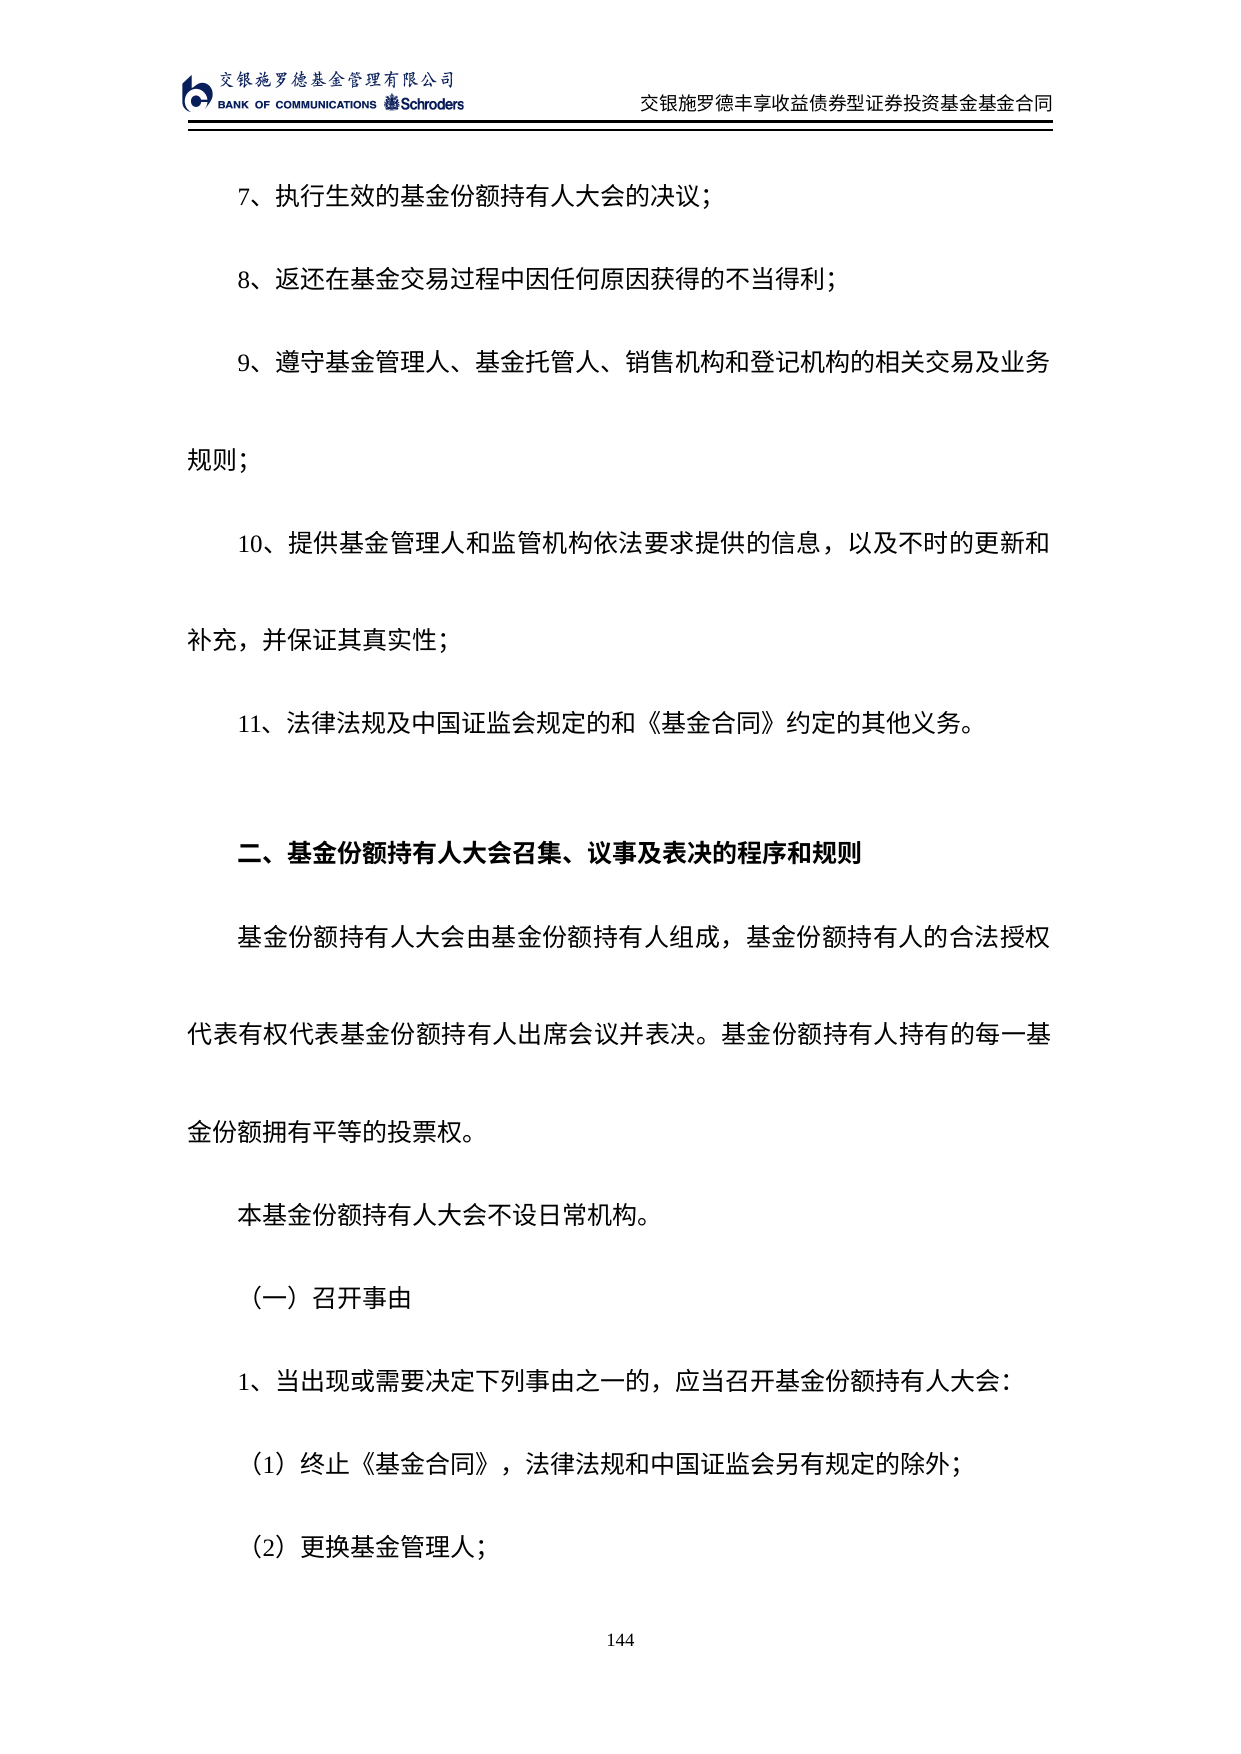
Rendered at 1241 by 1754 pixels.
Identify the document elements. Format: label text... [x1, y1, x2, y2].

picture [182, 71, 464, 112]
text 10、提供基金管理人和监管机构依法要求提供的信息，以及不时的更新和补充，并保证其真实性； [187, 509, 1053, 671]
text 11、法律法规及中国证监会规定的和《基金合同》约定的其他义务。 [187, 689, 1053, 754]
text 8、返还在基金交易过程中因任何原因获得的不当得利； [187, 245, 1053, 310]
text （一）召开事由 [187, 1264, 1053, 1329]
text 本基金份额持有人大会不设日常机构。 [187, 1181, 1053, 1246]
text 9、遵守基金管理人、基金托管人、销售机构和登记机构的相关交易及业务规则； [187, 328, 1053, 491]
text （2）更换基金管理人； [187, 1513, 1053, 1578]
text （1）终止《基金合同》，法律法规和中国证监会另有规定的除外； [187, 1430, 1053, 1495]
text 7、执行生效的基金份额持有人大会的决议； [187, 162, 1053, 227]
text 1、当出现或需要决定下列事由之一的，应当召开基金份额持有人大会： [187, 1347, 1053, 1412]
text 二、基金份额持有人大会召集、议事及表决的程序和规则 [187, 819, 1053, 884]
text 基金份额持有人大会由基金份额持有人组成，基金份额持有人的合法授权代表有权代表基金份额持有人出席会议并表决。基金份额持有人持有的每一基金份额拥有平等的投票权。 [187, 903, 1053, 1163]
